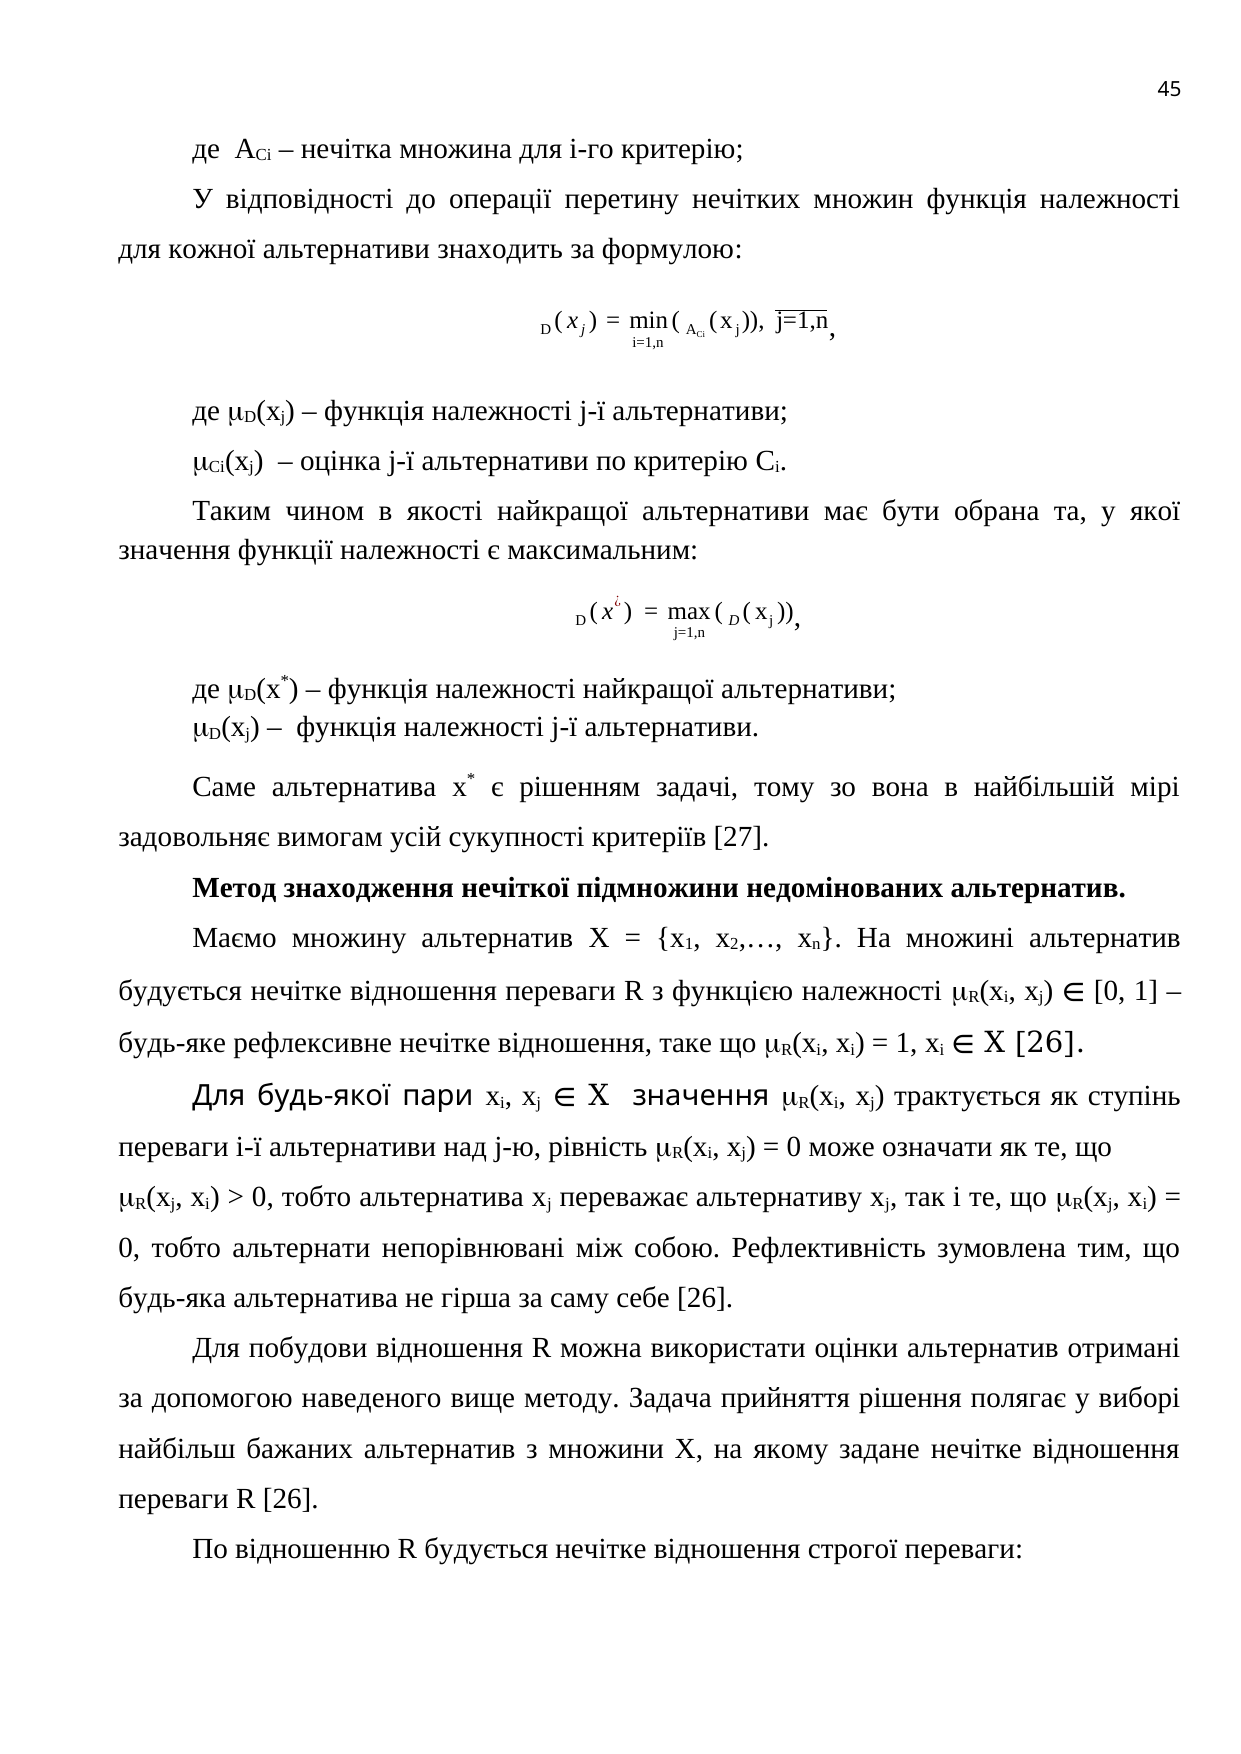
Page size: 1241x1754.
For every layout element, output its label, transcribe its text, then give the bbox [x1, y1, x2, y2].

text Ci(xj) – оцінка j-ї альтернативи по критерію Ci. [118, 443, 1181, 477]
text У відповідності до операції перетину нечітких множин функція належності для кожної альтернативи знаходить за формулою: [118, 181, 1181, 265]
text Саме альтернатива x* є рішенням задачі, тому зо вона в найбільшій мірі задовольняє вимогам усій сукупності критеріїв [27]. [118, 769, 1181, 853]
text , [118, 307, 1181, 351]
text R(xj, xi) > 0, тобто альтернатива xj переважає альтернативу xj, так і те, що R(xj, xi) = 0, тобто альтернати непорівнювані між собою. Рефлективність зумовлена тим, що будь-яка альтернатива не гірша за саму себе [26]. [118, 1179, 1181, 1313]
text , [118, 596, 1181, 641]
text Таким чином в якості найкращої альтернативи має бути обрана та, у якої значення функції належності є максимальним: [118, 493, 1181, 566]
text де D(x*) – функція належності найкращої альтернативи; [118, 671, 1181, 704]
text де АCi – нечітка множина для і-го критерію; [118, 131, 1181, 164]
text Маємо множину альтернатив X = {x1, x2,…, xn}. На множині альтернатив будується нечітке відношення переваги R з функцією належності R(xi, xj) ∈ [0, 1] – будь-яке рефлексивне нечітке відношення, таке що R(xi, xi) = 1, xi ∈ X [26]. [118, 920, 1181, 1059]
text де D(xj) – функція належності j-ї альтернативи; [118, 393, 1181, 426]
text По відношенню R будується нечітке відношення строгої переваги: [118, 1532, 1181, 1565]
text Для побудови відношення R можна використати оцінки альтернатив отримані за допомогою наведеного вище методу. Задача прийняття рішення полягає у виборі найбільш бажаних альтернатив з множини Х, на якому задане нечітке відношення переваги R [26]. [118, 1330, 1181, 1515]
text Метод знаходження нечіткої підмножини недомінованих альтернатив. [118, 870, 1181, 903]
text D(xj) – функція належності j-ї альтернативи. [118, 709, 1181, 743]
text Для будь-якої пари xi, xj ∈ X значення R(xi, xj) трактується як ступінь переваги і-ї альтернативи над j-ю, рівність R(xi, xj) = 0 може означати як те, що [118, 1077, 1181, 1162]
